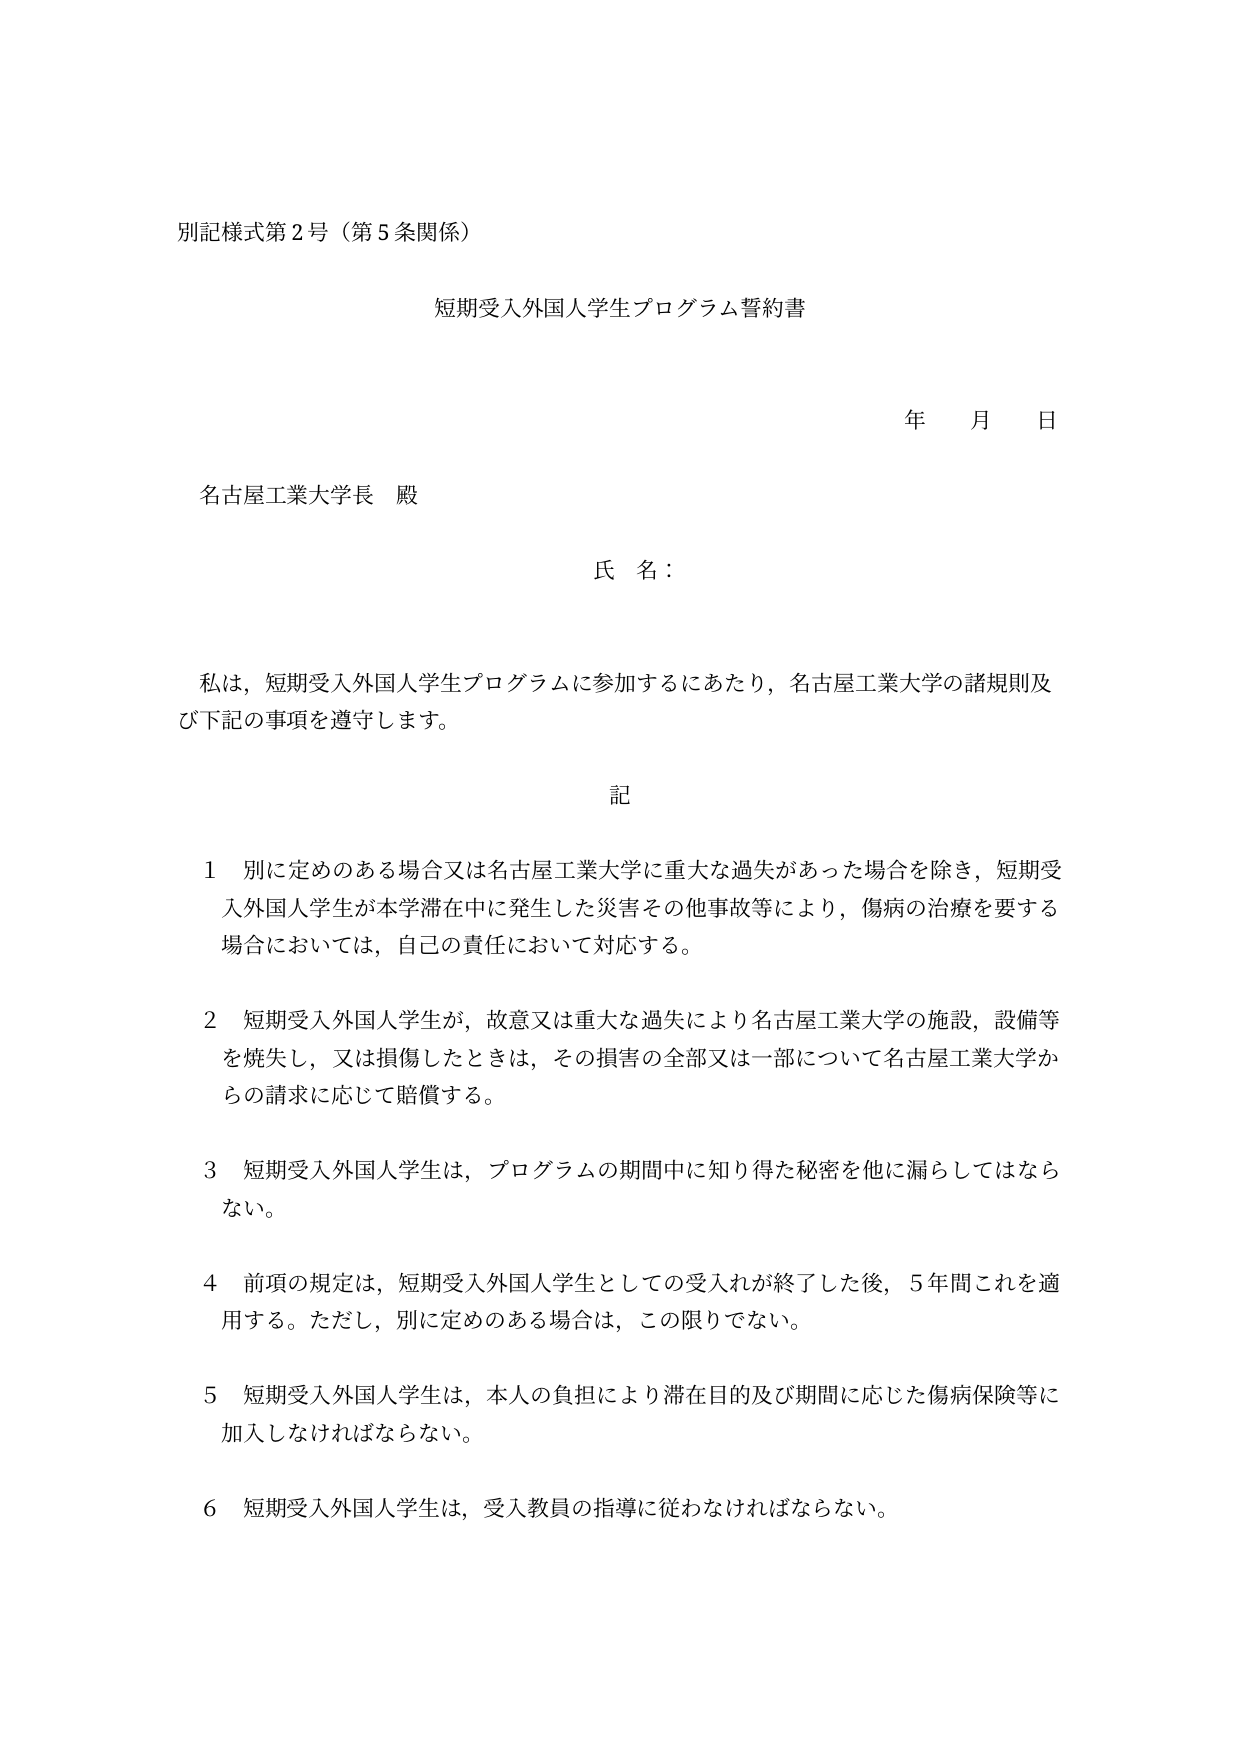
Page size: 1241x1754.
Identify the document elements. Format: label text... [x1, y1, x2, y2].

text ５ 短期受入外国人学生は，本人の負担により滞在目的及び期間に応じた傷病保険等に加入しなければならない。 [199, 1375, 1063, 1450]
text 別記様式第2号（第5条関係） [177, 213, 1063, 250]
text ２ 短期受入外国人学生が，故意又は重大な過失により名古屋工業大学の施設，設備等を焼失し，又は損傷したときは，その損害の全部又は一部について名古屋工業大学からの請求に応じて賠償する。 [199, 1000, 1063, 1113]
text 私は，短期受入外国人学生プログラムに参加するにあたり，名古屋工業大学の諸規則及び下記の事項を遵守します。 [177, 663, 1063, 738]
text 年 月 日 [177, 400, 1063, 438]
text 氏 名： [199, 550, 1063, 588]
text ６ 短期受入外国人学生は，受入教員の指導に従わなければならない。 [177, 1488, 1063, 1525]
text 名古屋工業大学長 殿 [199, 475, 1063, 513]
text 短期受入外国人学生プログラム誓約書 [177, 288, 1063, 325]
subtitle 記 [177, 775, 1063, 813]
text １ 別に定めのある場合又は名古屋工業大学に重大な過失があった場合を除き，短期受入外国人学生が本学滞在中に発生した災害その他事故等により，傷病の治療を要する場合においては，自己の責任において対応する。 [199, 850, 1063, 963]
text ４ 前項の規定は，短期受入外国人学生としての受入れが終了した後，５年間これを適 用する。ただし，別に定めのある場合は，この限りでない。 [199, 1263, 1063, 1338]
text ３ 短期受入外国人学生は，プログラムの期間中に知り得た秘密を他に漏らしてはならない。 [199, 1150, 1063, 1225]
